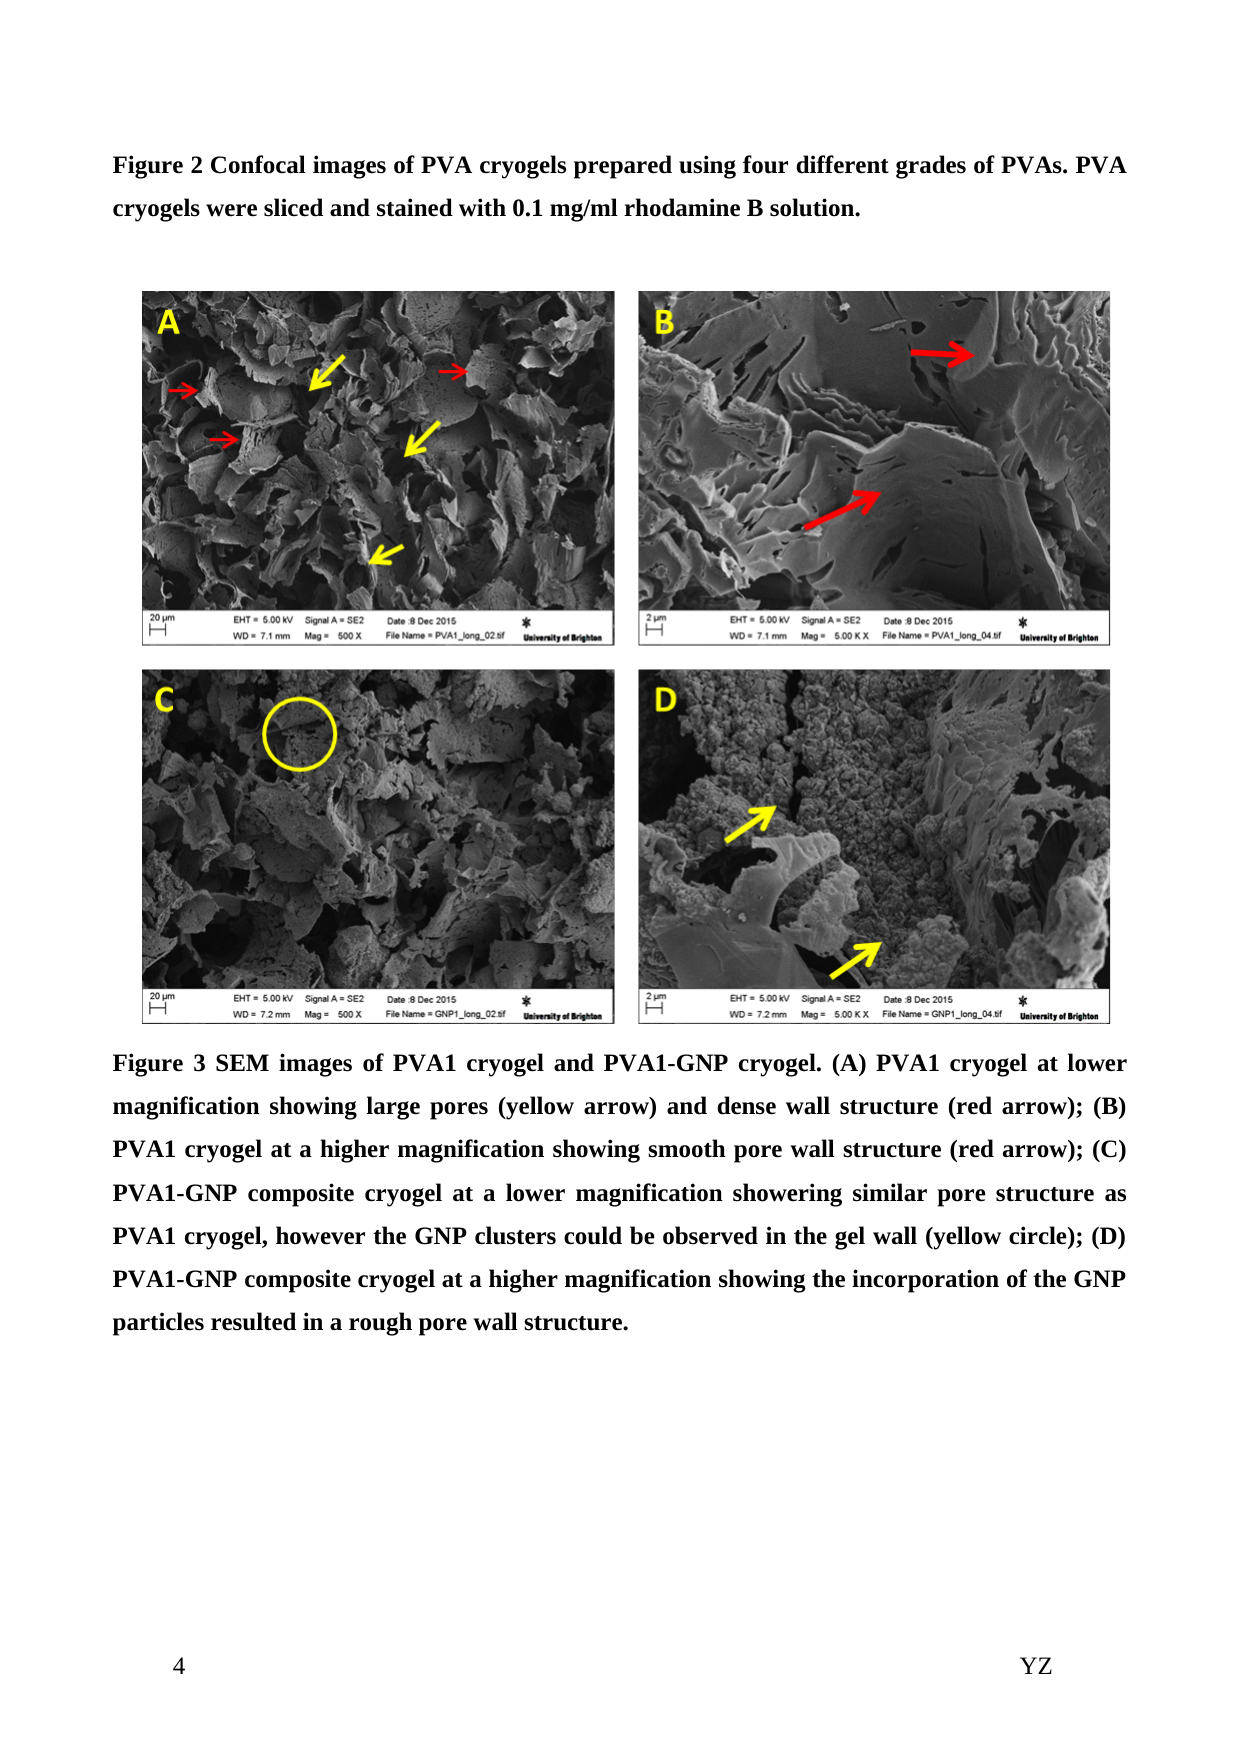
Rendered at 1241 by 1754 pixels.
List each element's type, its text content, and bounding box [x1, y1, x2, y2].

picture [130, 286, 1111, 1024]
